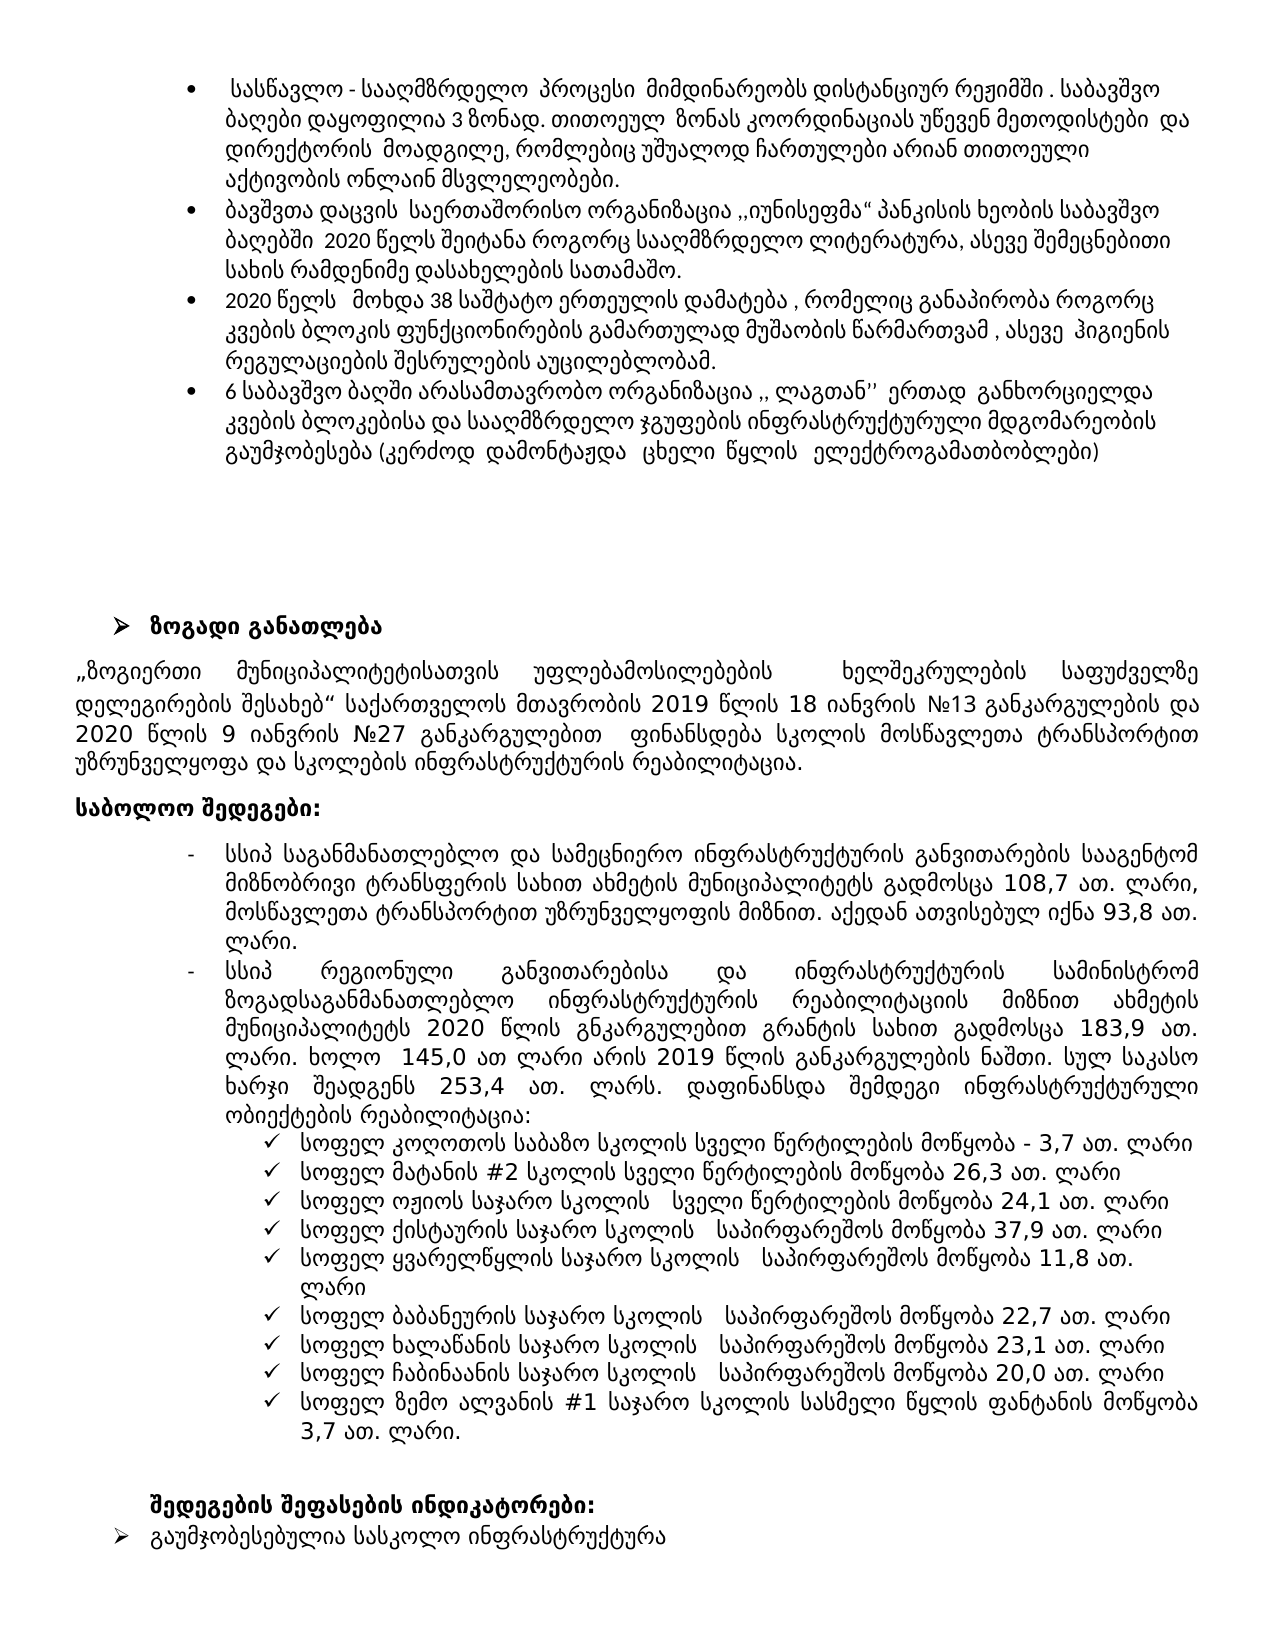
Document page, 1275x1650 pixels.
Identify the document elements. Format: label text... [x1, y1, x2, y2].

list ზოგადი განათლება [112, 613, 1200, 639]
list სსიპ რეგიონული განვითარებისა და ინფრასტრუქტურის სამინისტრომ ზოგადსაგანმანათლებლო ინფრასტრუქტურის რეაბილიტაციის მიზნით ახმეტის მუნიციპალიტეტს 2020 წლის გნკარგულებით გრანტის სახით გადმოსცა 183,9 ათ. ლარი. ხოლო 145,0 ათ ლარი არის 2019 წლის განკარგულების ნაშთი. სულ საკასო ხარჯი შეადგენს 253,4 ათ. ლარს. დაფინანსდა შემდეგი ინფრასტრუქტურული ობიექტების რეაბილიტაცია: [187, 957, 1200, 1128]
list ბავშვთა დაცვის საერთაშორისო ორგანიზაცია ,,იუნისეფმა“ პანკისის ხეობის საბავშვო ბაღებში 2020 წელს შეიტანა როგორც სააღმზრდელო ლიტერატურა, ასევე შემეცნებითი სახის რამდენიმე დასახელების სათამაშო. [187, 196, 1200, 284]
list სოფელ ოჟიოს საჯარო სკოლის სველი წერტილების მოწყობა 24,1 ათ. ლარი [262, 1188, 1200, 1215]
list სოფელ კოღოთოს საბაზო სკოლის სველი წერტილების მოწყობა - 3,7 ათ. ლარი [262, 1131, 1200, 1157]
list გაუმჯობესებულია სასკოლო ინფრასტრუქტურა [112, 1523, 1200, 1549]
text „ზოგიერთი მუნიციპალიტეტისათვის უფლებამოსილებების ხელშეკრულების საფუძველზე დელეგირების შესახებ“ საქართველოს მთავრობის 2019 წლის 18 იანვრის №13 განკარგულების და 2020 წლის 9 იანვრის №27 განკარგულებით ფინანსდება სკოლის მოსწავლეთა ტრანსპორტით უზრუნველყოფა და სკოლების ინფრასტრუქტურის რეაბილიტაცია. [75, 658, 1200, 776]
text შედეგების შეფასების ინდიკატორები: [75, 1492, 1200, 1519]
list სასწავლო - სააღმზრდელო პროცესი მიმდინარეობს დისტანციურ რეჟიმში . საბავშვო ბაღები დაყოფილია 3 ზონად. თითოეულ ზონას კოორდინაციას უწევენ მეთოდისტები და დირექტორის მოადგილე, რომლებიც უშუალოდ ჩართულები არიან თითოეული აქტივობის ონლაინ მსვლელეობები. [187, 75, 1200, 194]
list სოფელ ზემო ალვანის #1 საჯარო სკოლის სასმელი წყლის ფანტანის მოწყობა 3,7 ათ. ლარი. [262, 1389, 1200, 1445]
text საბოლოო შედეგები: [75, 795, 1200, 822]
list სოფელ ყვარელწყლის საჯარო სკოლის საპირფარეშოს მოწყობა 11,8 ათ. ლარი [262, 1246, 1200, 1301]
list 2020 წელს მოხდა 38 საშტატო ერთეულის დამატება , რომელიც განაპირობა როგორც კვების ბლოკის ფუნქციონირების გამართულად მუშაობის წარმართვამ , ასევე ჰიგიენის რეგულაციების შესრულების აუცილებლობამ. [187, 286, 1200, 375]
list სოფელ ხალაწანის საჯარო სკოლის საპირფარეშოს მოწყობა 23,1 ათ. ლარი [262, 1332, 1200, 1358]
list სოფელ ჩაბინაანის საჯარო სკოლის საპირფარეშოს მოწყობა 20,0 ათ. ლარი [262, 1361, 1200, 1387]
list სსიპ საგანმანათლებლო და სამეცნიერო ინფრასტრუქტურის განვითარების სააგენტომ მიზნობრივი ტრანსფერის სახით ახმეტის მუნიციპალიტეტს გადმოსცა 108,7 ათ. ლარი, მოსწავლეთა ტრანსპორტით უზრუნველყოფის მიზნით. აქედან ათვისებულ იქნა 93,8 ათ. ლარი. [187, 840, 1200, 955]
list სოფელ მატანის #2 სკოლის სველი წერტილების მოწყობა 26,3 ათ. ლარი [262, 1159, 1200, 1186]
list სოფელ ბაბანეურის საჯარო სკოლის საპირფარეშოს მოწყობა 22,7 ათ. ლარი [262, 1303, 1200, 1330]
list 6 საბავშვო ბაღში არასამთავრობო ორგანიზაცია ,, ლაგთან’’ ერთად განხორციელდა კვების ბლოკებისა და სააღმზრდელო ჯგუფების ინფრასტრუქტურული მდგომარეობის გაუმჯობესება (კერძოდ დამონტაჟდა ცხელი წყლის ელექტროგამათბობლები) [187, 377, 1200, 466]
list სოფელ ქისტაურის საჯარო სკოლის საპირფარეშოს მოწყობა 37,9 ათ. ლარი [262, 1217, 1200, 1243]
